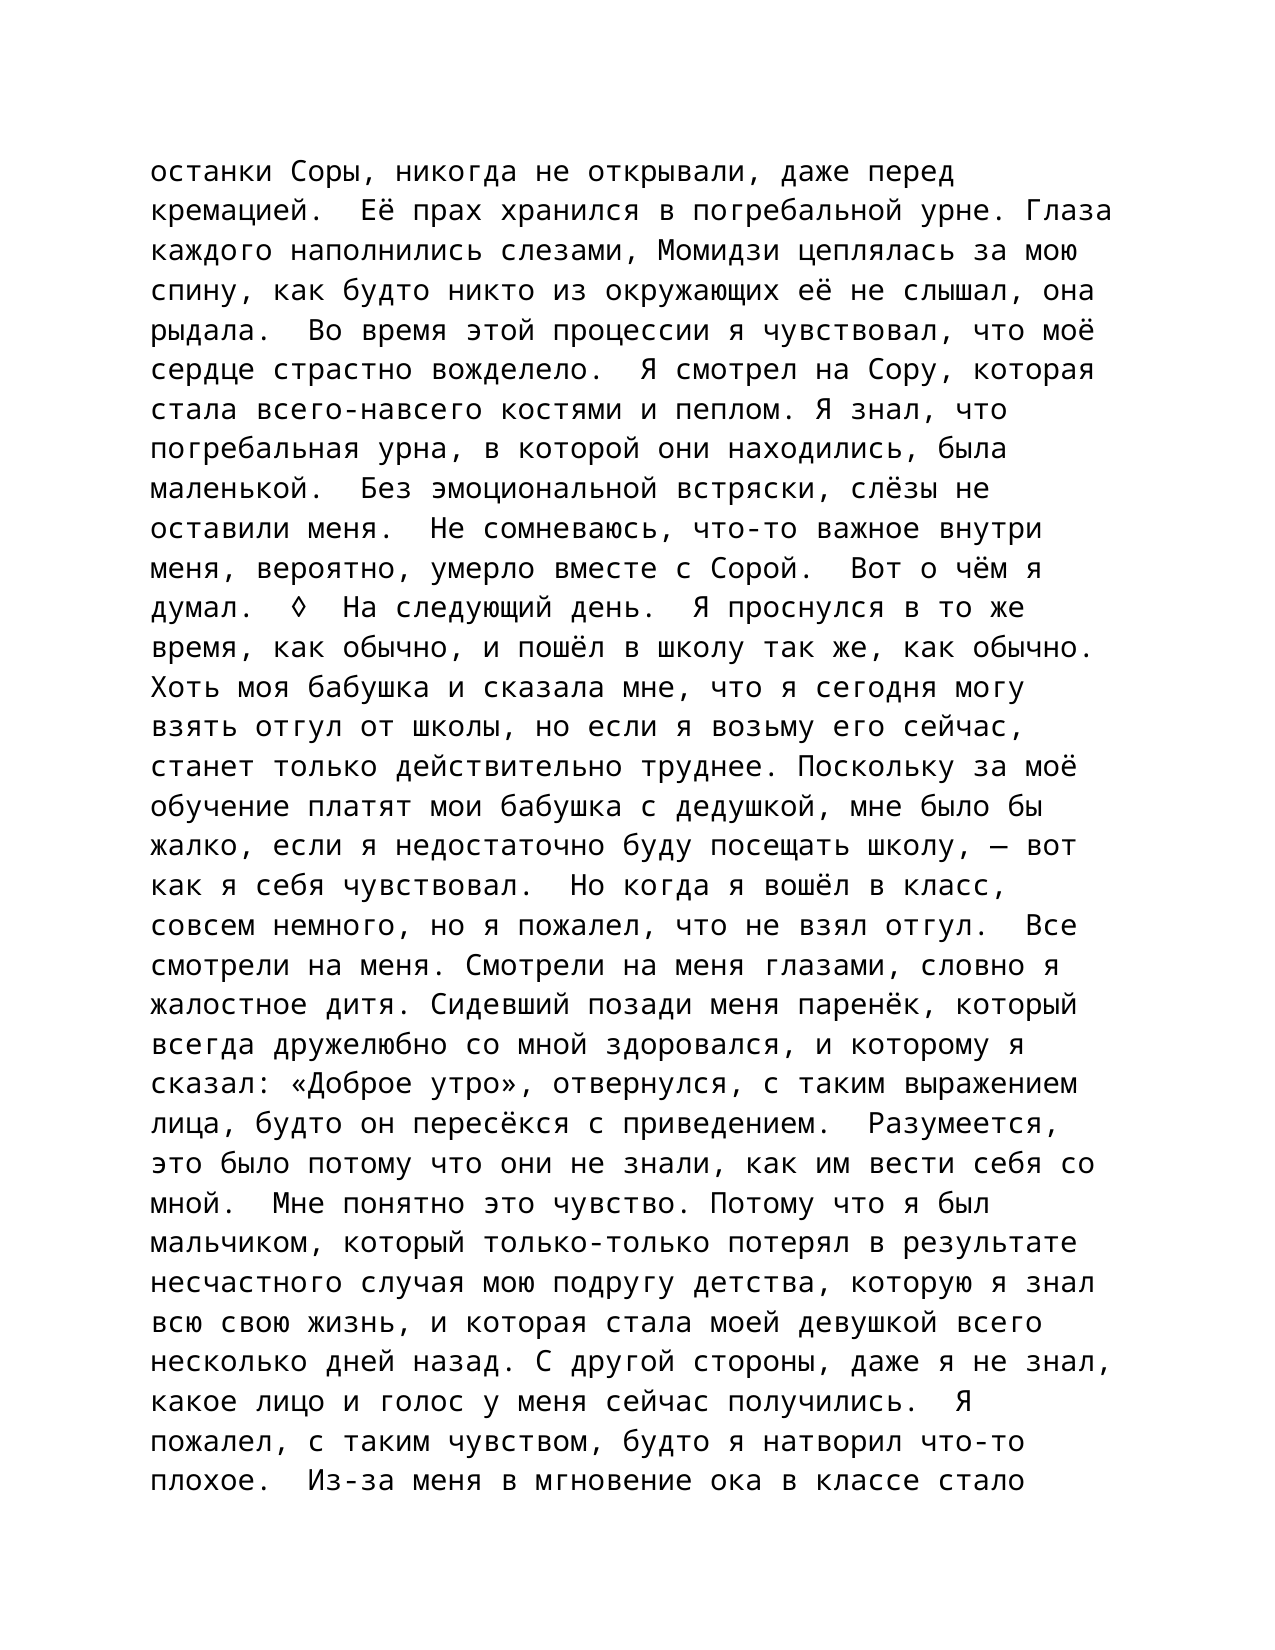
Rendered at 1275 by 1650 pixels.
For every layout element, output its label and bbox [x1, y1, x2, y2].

text [150, 150, 1125, 1499]
